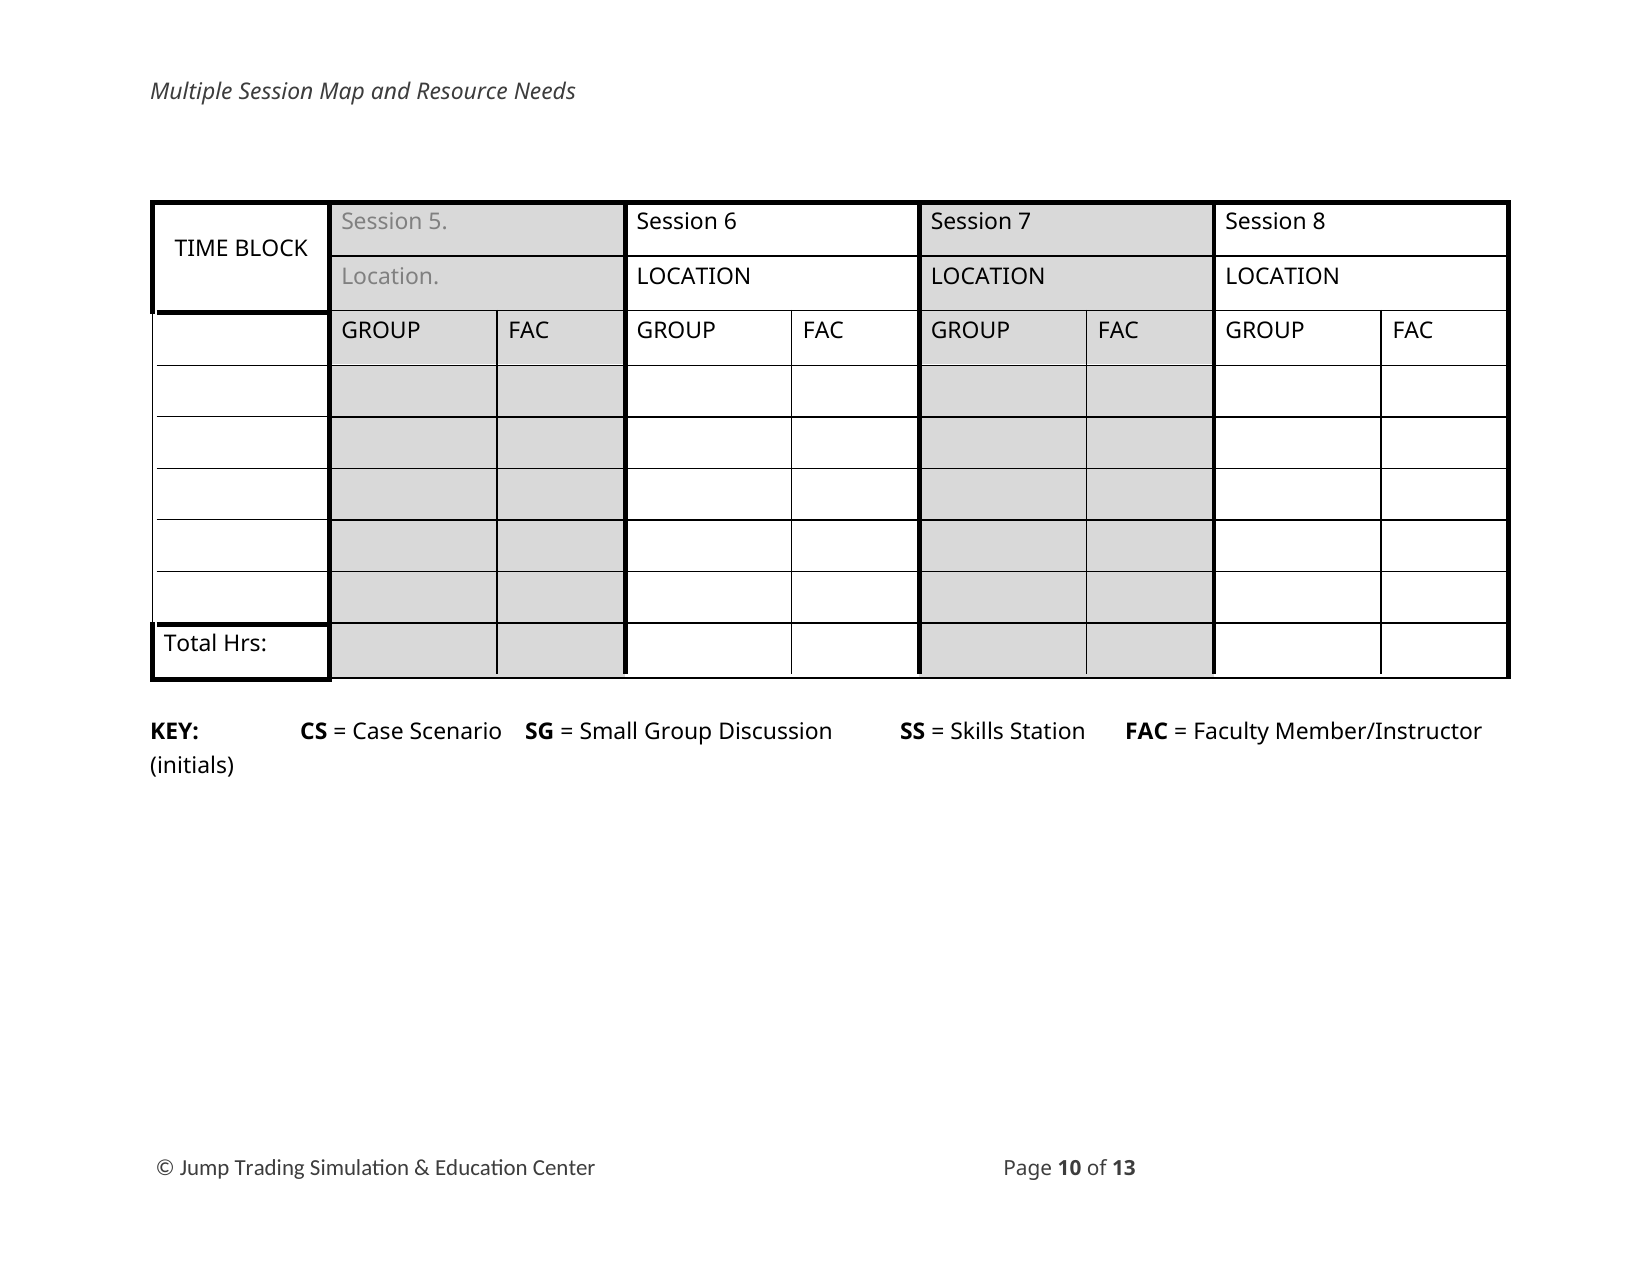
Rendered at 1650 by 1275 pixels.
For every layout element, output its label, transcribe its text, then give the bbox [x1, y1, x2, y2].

table_cell [498, 572, 623, 622]
table_cell [792, 418, 917, 468]
table_cell [1216, 366, 1380, 416]
table_cell Total Hrs: [155, 622, 327, 677]
table_cell LOCATION [1216, 257, 1506, 310]
table_cell [332, 418, 496, 468]
table_cell [153, 468, 327, 519]
table_cell [1214, 624, 1381, 677]
table_cell [1086, 624, 1214, 677]
table_cell GROUP [332, 311, 496, 364]
table_cell [1216, 521, 1380, 571]
table_cell [332, 624, 497, 677]
table_cell GROUP [922, 311, 1086, 364]
table_cell [792, 521, 917, 571]
table_cell [497, 624, 625, 677]
table_cell [332, 366, 496, 416]
table_cell FAC [792, 311, 917, 364]
table_cell [153, 365, 327, 416]
table_cell [791, 624, 919, 677]
table_cell [153, 416, 327, 468]
table_cell [1216, 572, 1380, 622]
table_header Session 6 [628, 205, 917, 255]
table_cell [792, 366, 917, 416]
table_cell FAC [1087, 311, 1212, 364]
table_cell [922, 366, 1086, 416]
table_cell [498, 366, 623, 416]
table_cell LOCATION [922, 257, 1212, 310]
table_header Session 8 [1216, 205, 1506, 255]
table_cell LOCATION [628, 257, 917, 310]
table_cell [792, 572, 917, 622]
table_cell [922, 418, 1086, 468]
table_cell [153, 571, 327, 622]
table_cell [792, 469, 917, 519]
table_cell GROUP [628, 311, 791, 364]
table_cell [498, 418, 623, 468]
table_cell [628, 469, 791, 519]
table_cell [1382, 521, 1506, 571]
table_cell [1382, 366, 1506, 416]
table_cell [1382, 469, 1506, 519]
table_cell [332, 572, 496, 622]
text KEY: CS = Case Scenario SG = Small Group Discussion SS = Skills Station FAC = Faculty Member/Instructor (initials) [150, 682, 1500, 780]
table_cell [628, 418, 791, 468]
table_cell [625, 624, 791, 677]
table_cell [153, 310, 327, 364]
table_cell [1382, 418, 1506, 468]
table_header TIME BLOCK [155, 205, 327, 310]
table_cell [1216, 469, 1380, 519]
table_cell [332, 469, 496, 519]
table_cell FAC [1382, 311, 1506, 364]
table_cell [1382, 572, 1506, 622]
table_cell [1381, 624, 1506, 677]
table_cell [922, 521, 1086, 571]
table_cell [1087, 469, 1212, 519]
table_cell [332, 521, 496, 571]
table_cell [498, 521, 623, 571]
table_cell [1216, 418, 1380, 468]
table_cell [628, 572, 791, 622]
table_cell [1087, 366, 1212, 416]
table_cell [628, 521, 791, 571]
table_cell FAC [498, 311, 623, 364]
table_header Session 7 [922, 205, 1212, 255]
table_cell [153, 519, 327, 571]
table_cell [922, 572, 1086, 622]
table_cell [922, 469, 1086, 519]
table_cell [628, 366, 791, 416]
table_cell [1087, 521, 1212, 571]
table_cell GROUP [1216, 311, 1380, 364]
table_cell [919, 624, 1086, 677]
table_cell [498, 469, 623, 519]
table_cell [1087, 418, 1212, 468]
table_cell [1087, 572, 1212, 622]
